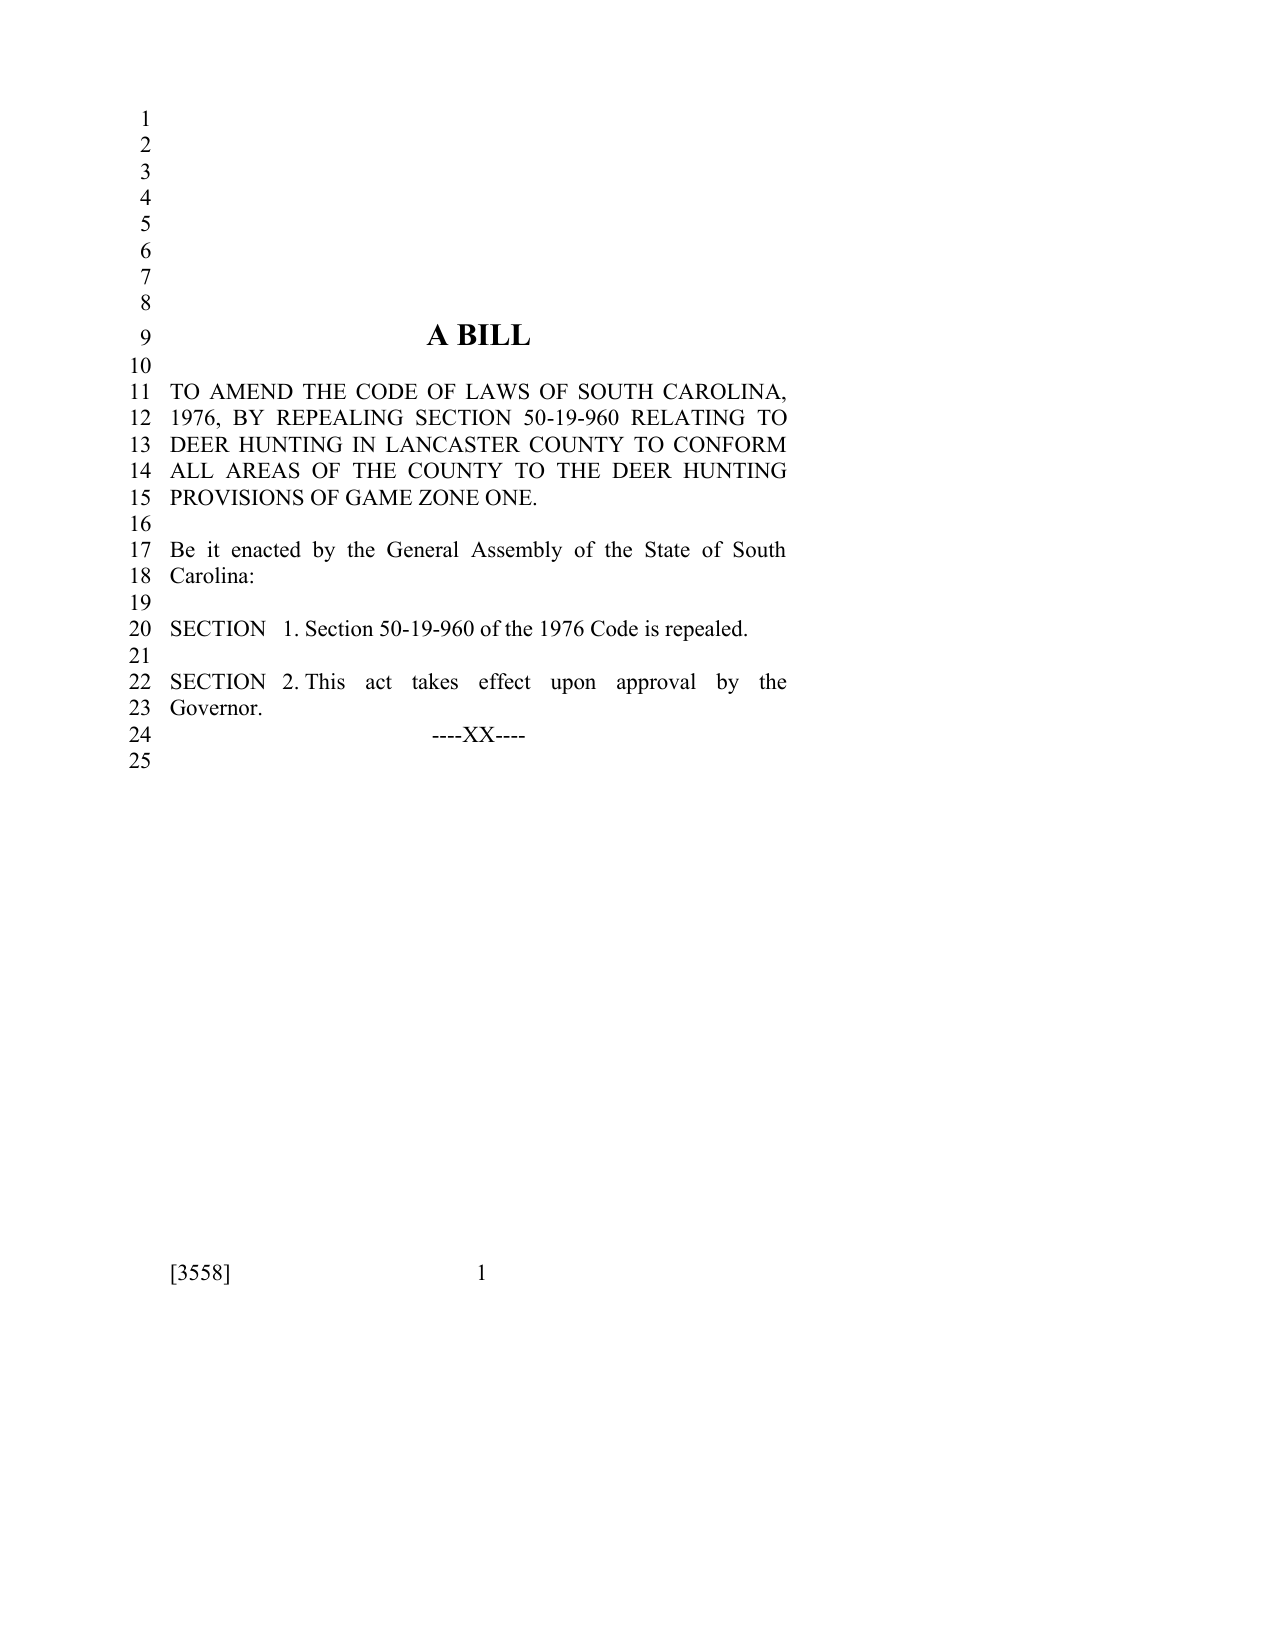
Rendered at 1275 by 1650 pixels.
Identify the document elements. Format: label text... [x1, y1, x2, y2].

text Be it enacted by the General Assembly of the State of South Carolina: [169, 536, 787, 589]
text A BILL [169, 316, 787, 352]
text SECTION 1. Section 50-19-960 of the 1976 Code is repealed. [169, 615, 787, 642]
text SECTION 2. This act takes effect upon approval by the Governor. [169, 668, 787, 721]
text ----XX---- [169, 721, 787, 747]
text TO AMEND THE CODE OF LAWS OF SOUTH CAROLINA, 1976, BY REPEALING SECTION 50-19-960 RELATING TO DEER HUNTING IN LANCASTER COUNTY TO CONFORM ALL AREAS OF THE COUNTY TO THE DEER HUNTING PROVISIONS OF GAME ZONE ONE. [169, 378, 787, 510]
